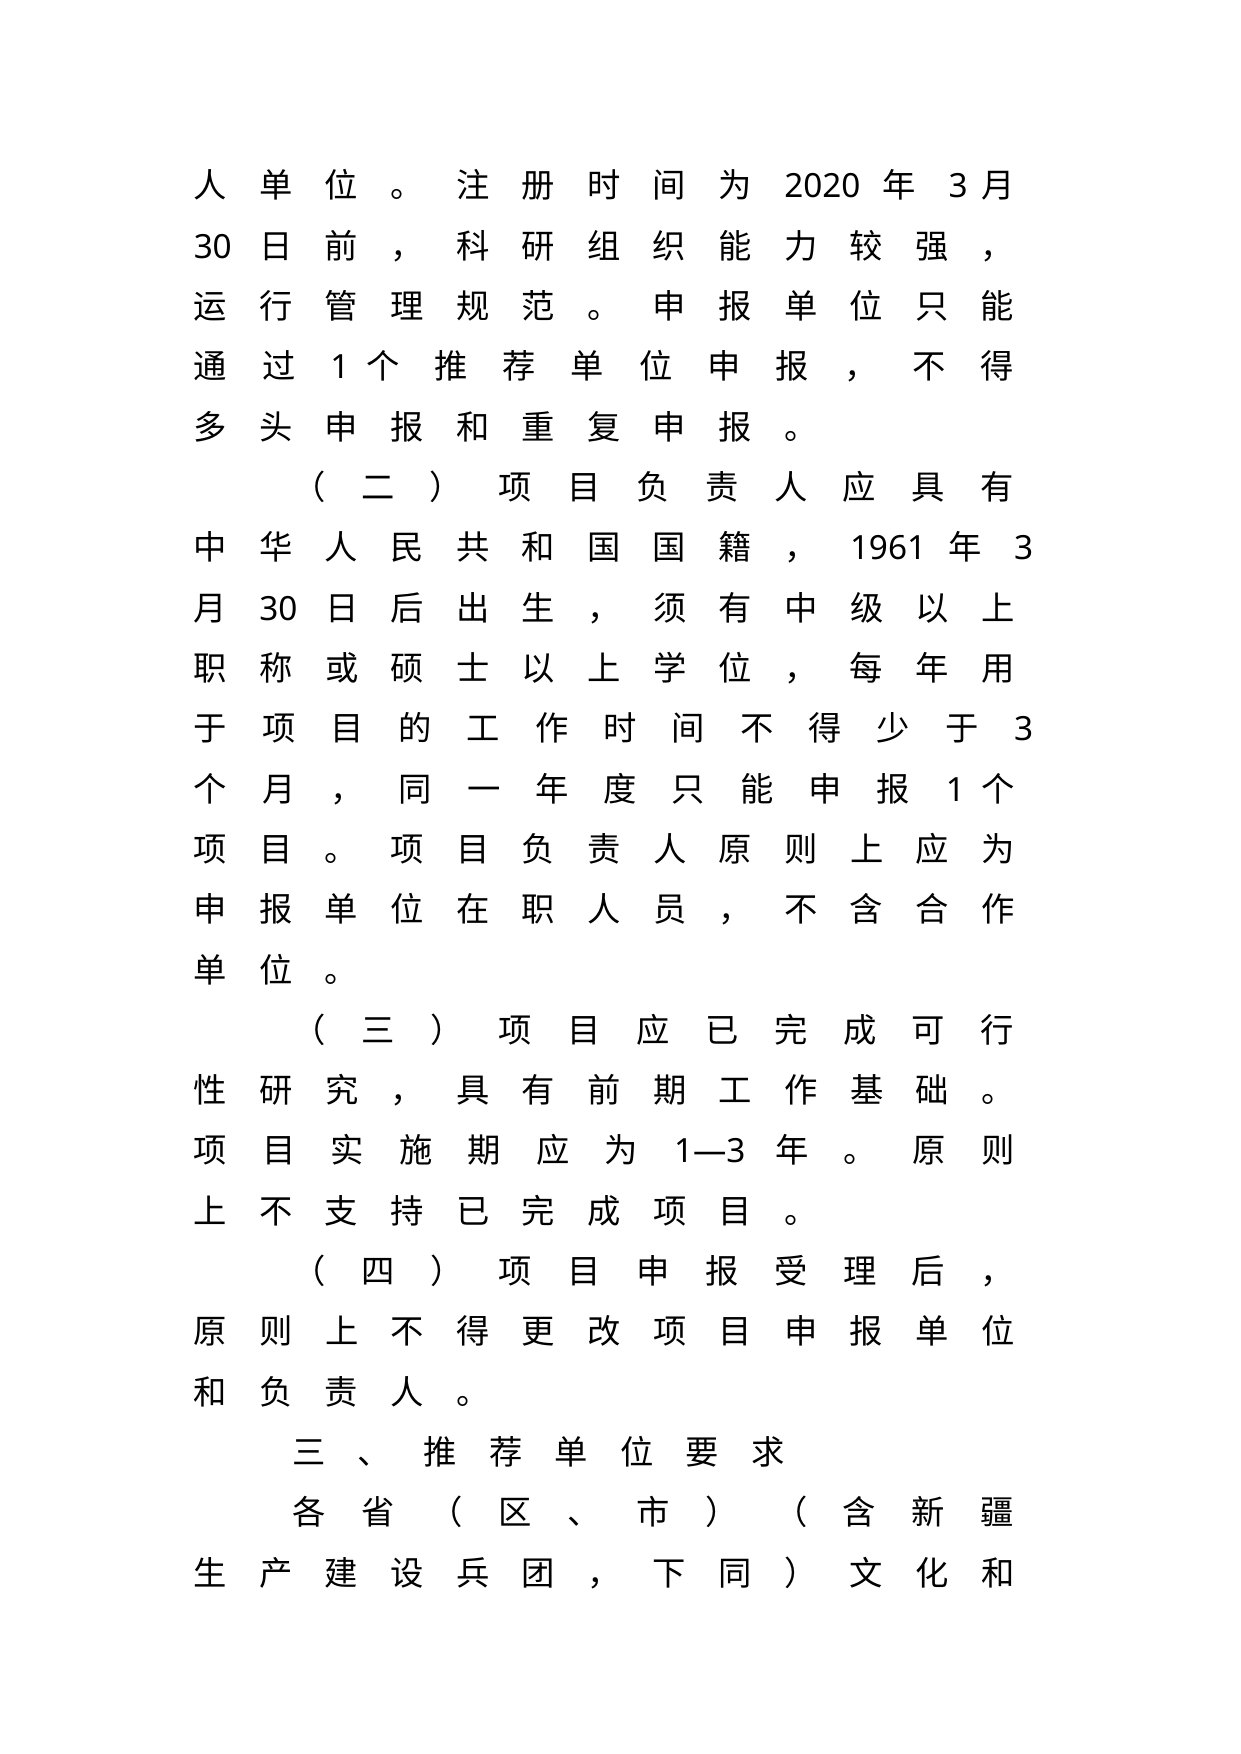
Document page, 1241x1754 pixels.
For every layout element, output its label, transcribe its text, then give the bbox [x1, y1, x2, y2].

text 三、推荐单位要求 [193, 1420, 1047, 1480]
text （二）项目负责人应具有中华人民共和国国籍，1961年3月30日后出生，须有中级以上职称或硕士以上学位，每年用于项目的工作时间不得少于3个月，同一年度只能申报1个项目。项目负责人原则上应为申报单位在职人员，不含合作单位。 [193, 455, 1047, 998]
text （三）项目应已完成可行性研究，具有前期工作基础。项目实施期应为1—3年。原则上不支持已完成项目。 [193, 998, 1047, 1239]
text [193, 1480, 1047, 1601]
text （四）项目申报受理后，原则上不得更改项目申报单位和负责人。 [193, 1239, 1047, 1420]
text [193, 153, 1047, 455]
